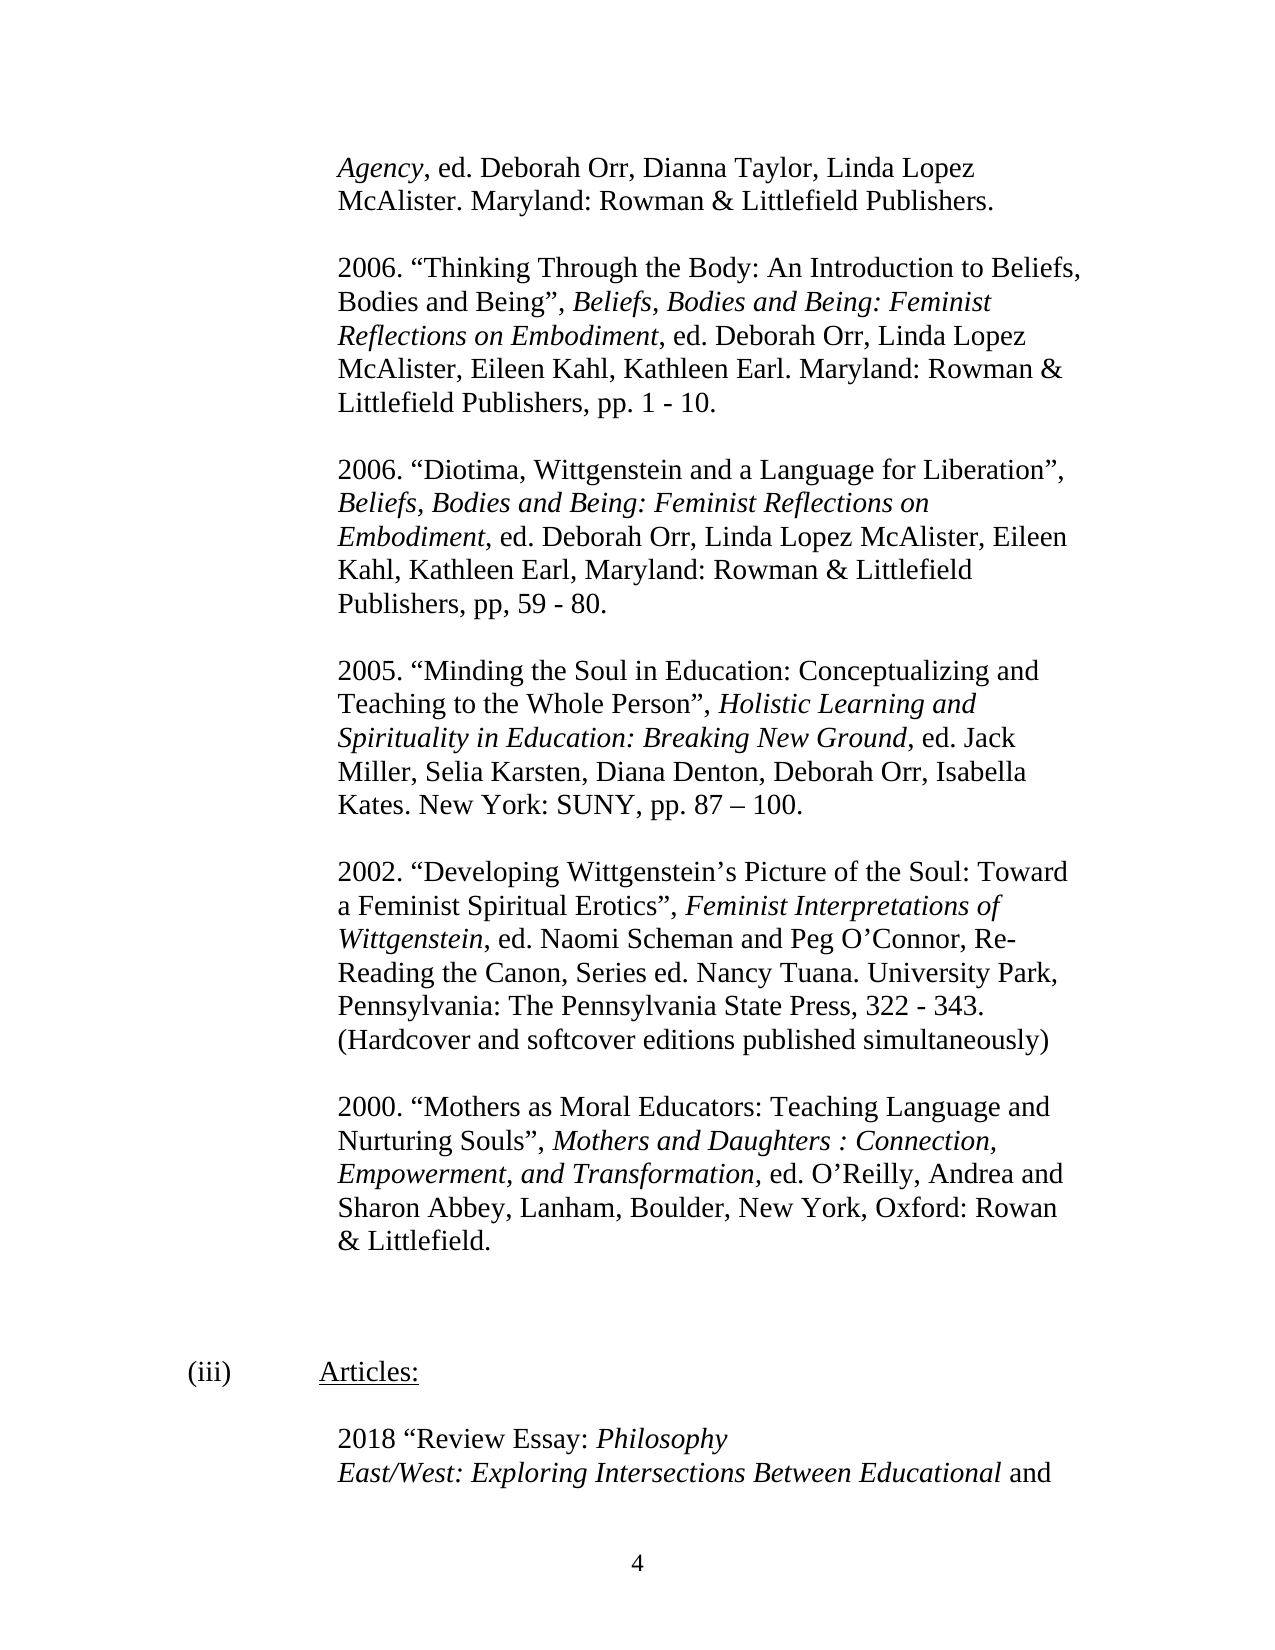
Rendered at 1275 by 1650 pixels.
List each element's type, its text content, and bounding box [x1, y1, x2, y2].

text a Feminist Spiritual Erotics”, Feminist Interpretations of [262, 888, 1087, 921]
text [337, 150, 1087, 217]
text 2005. “Minding the Soul in Education: Conceptualizing and Teaching to the Whole Person”, Holistic Learning and Spirituality in Education: Breaking New Ground, ed. Jack Miller, Selia Karsten, Diana Denton, Deborah Orr, Isabella Kates. New York: SUNY, pp. 87 – 100. [337, 653, 1087, 821]
text 2018 “Review Essay: Philosophy [187, 1422, 1087, 1455]
text Wittgenstein, ed. Naomi Scheman and Peg O’Connor, Re-Reading the Canon, Series ed. Nancy Tuana. University Park, Pennsylvania: The Pennsylvania State Press, 322 - 343. (Hardcover and softcover editions published simultaneously) [337, 921, 1087, 1056]
text 2002. “Developing Wittgenstein’s Picture of the Soul: Toward [187, 854, 1087, 888]
text 2006. “Thinking Through the Body: An Introduction to Beliefs, Bodies and Being”, Beliefs, Bodies and Being: Feminist Reflections on Embodiment, ed. Deborah Orr, Linda Lopez McAlister, Eileen Kahl, Kathleen Earl. Maryland: Rowman & Littlefield Publishers, pp. 1 - 10. [337, 251, 1087, 418]
text (iii) Articles: [187, 1354, 1087, 1388]
text 2000. “Mothers as Moral Educators: Teaching Language and Nurturing Souls”, Mothers and Daughters : Connection, Empowerment, and Transformation, ed. O’Reilly, Andrea and Sharon Abbey, Lanham, Boulder, New York, Oxford: Rowan & Littlefield. [337, 1089, 1087, 1257]
text East/West: Exploring Intersections Between Educational and [262, 1455, 1087, 1489]
text 2006. “Diotima, Wittgenstein and a Language for Liberation”, Beliefs, Bodies and Being: Feminist Reflections on Embodiment, ed. Deborah Orr, Linda Lopez McAlister, Eileen Kahl, Kathleen Earl, Maryland: Rowman & Littlefield Publishers, pp, 59 - 80. [337, 452, 1087, 619]
